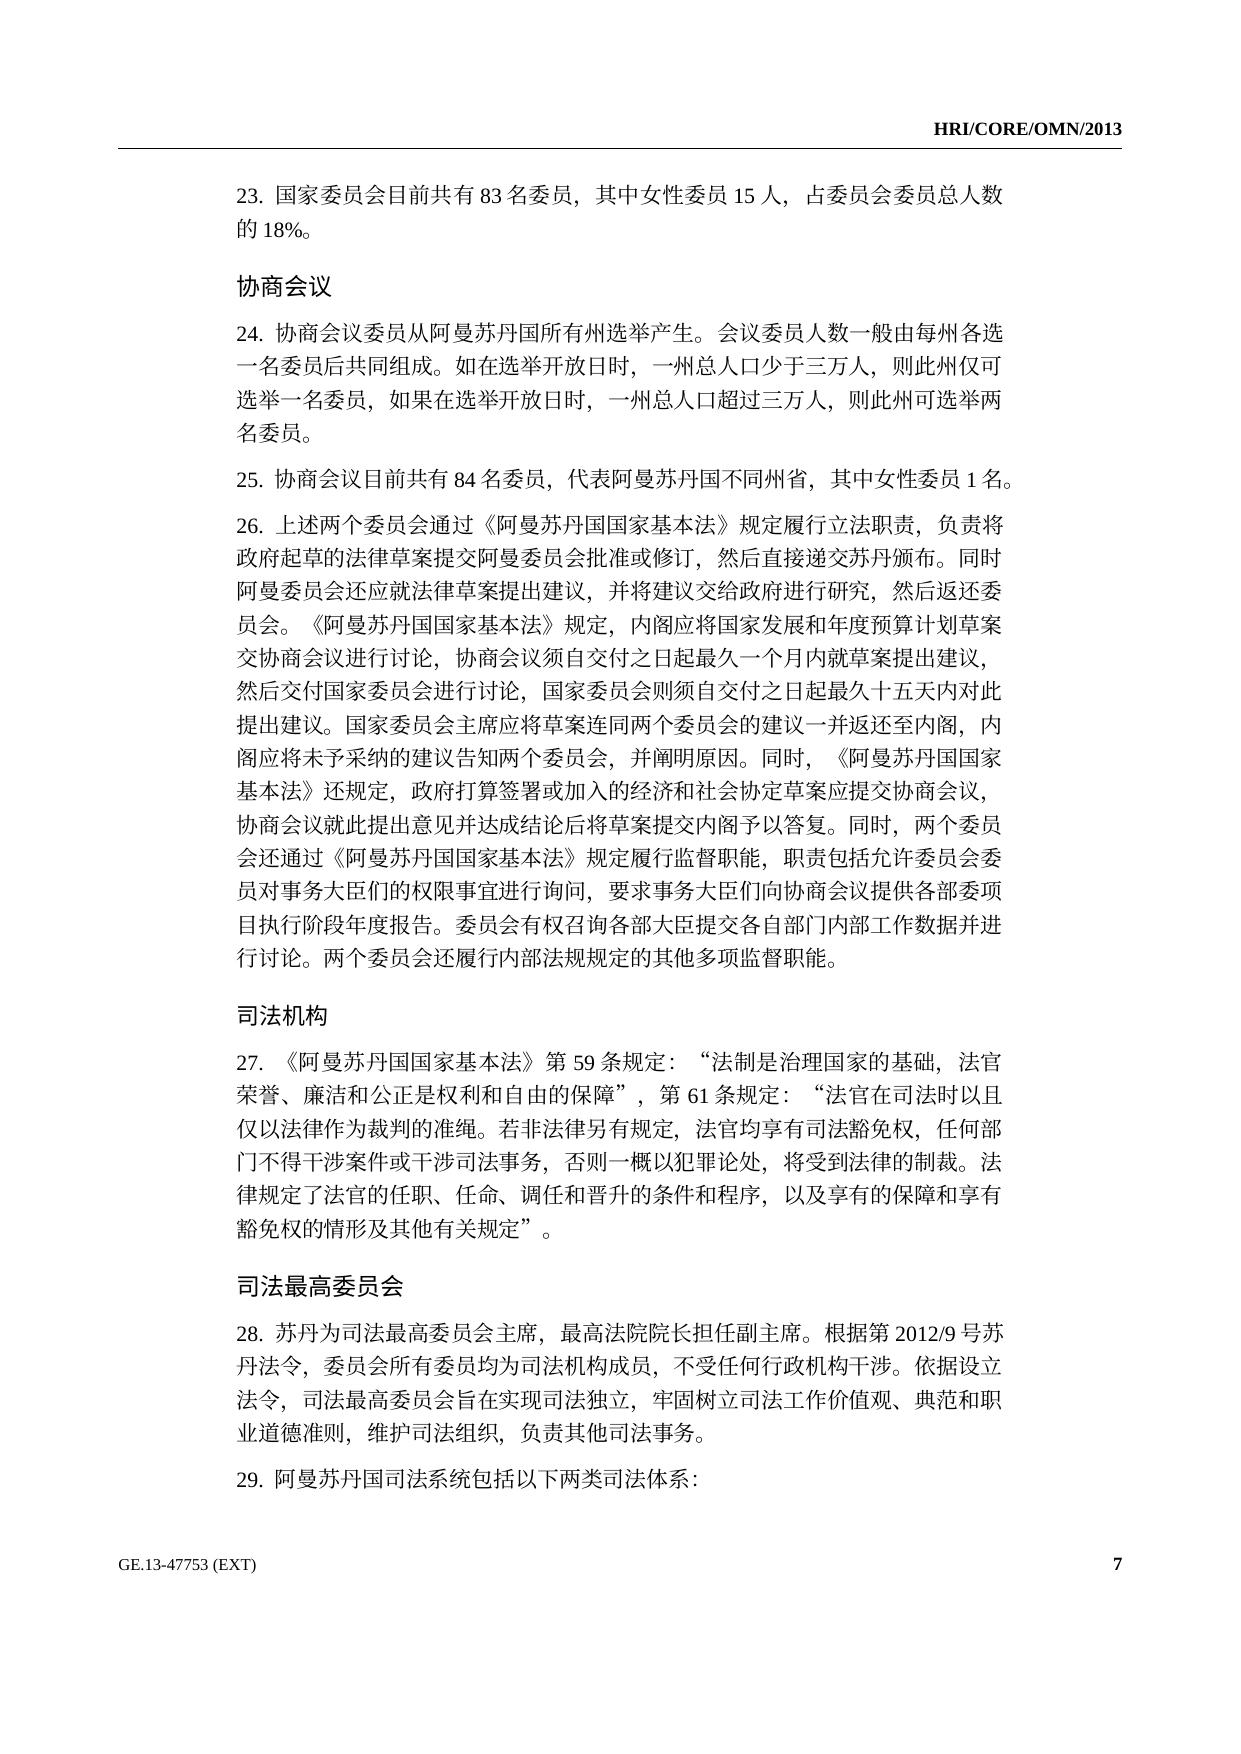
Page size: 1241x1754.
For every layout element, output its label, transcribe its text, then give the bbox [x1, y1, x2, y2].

text 协商会议 [118, 269, 1004, 302]
text 司法机构 [118, 998, 1004, 1031]
text 司法最高委员会 [118, 1269, 1004, 1302]
text 25. 协商会议目前共有84名委员，代表阿曼苏丹国不同州省，其中女性委员1名。 [236, 461, 1004, 494]
text 28. 苏丹为司法最高委员会主席，最高法院院长担任副主席。根据第2012/9号苏丹法令，委员会所有委员均为司法机构成员，不受任何行政机构干涉。依据设立法令，司法最高委员会旨在实现司法独立，牢固树立司法工作价值观、典范和职业道德准则，维护司法组织，负责其他司法事务。 [236, 1315, 1004, 1448]
text 26. 上述两个委员会通过《阿曼苏丹国国家基本法》规定履行立法职责，负责将政府起草的法律草案提交阿曼委员会批准或修订，然后直接递交苏丹颁布。同时，阿曼委员会还应就法律草案提出建议，并将建议交给政府进行研究，然后返还委员会。《阿曼苏丹国国家基本法》规定，内阁应将国家发展和年度预算计划草案交协商会议进行讨论，协商会议须自交付之日起最久一个月内就草案提出建议，然后交付国家委员会进行讨论，国家委员会则须自交付之日起最久十五天内对此提出建议。国家委员会主席应将草案连同两个委员会的建议一并返还至内阁，内阁应将未予采纳的建议告知两个委员会，并阐明原因。同时，《阿曼苏丹国国家基本法》还规定，政府打算签署或加入的经济和社会协定草案应提交协商会议，协商会议就此提出意见并达成结论后将草案提交内阁予以答复。同时，两个委员会还通过《阿曼苏丹国国家基本法》规定履行监督职能，职责包括允许委员会委员对事务大臣们的权限事宜进行询问，要求事务大臣们向协商会议提供各部委项目执行阶段年度报告。委员会有权召询各部大臣提交各自部门内部工作数据并进行讨论。两个委员会还履行内部法规规定的其他多项监督职能。 [236, 506, 1004, 973]
text 29. 阿曼苏丹国司法系统包括以下两类司法体系： [236, 1461, 1004, 1494]
text 24. 协商会议委员从阿曼苏丹国所有州选举产生。会议委员人数一般由每州各选一名委员后共同组成。如在选举开放日时，一州总人口少于三万人，则此州仅可选举一名委员，如果在选举开放日时，一州总人口超过三万人，则此州可选举两名委员。 [236, 315, 1004, 448]
text 23. 国家委员会目前共有83名委员，其中女性委员15人，占委员会委员总人数的18%。 [236, 177, 1004, 244]
text 27. 《阿曼苏丹国国家基本法》第59条规定：“法制是治理国家的基础，法官荣誉、廉洁和公正是权利和自由的保障”，第61条规定：“法官在司法时以且仅以法律作为裁判的准绳。若非法律另有规定，法官均享有司法豁免权，任何部门不得干涉案件或干涉司法事务，否则一概以犯罪论处，将受到法律的制裁。法律规定了法官的任职、任命、调任和晋升的条件和程序，以及享有的保障和享有豁免权的情形及其他有关规定”。 [236, 1044, 1004, 1244]
